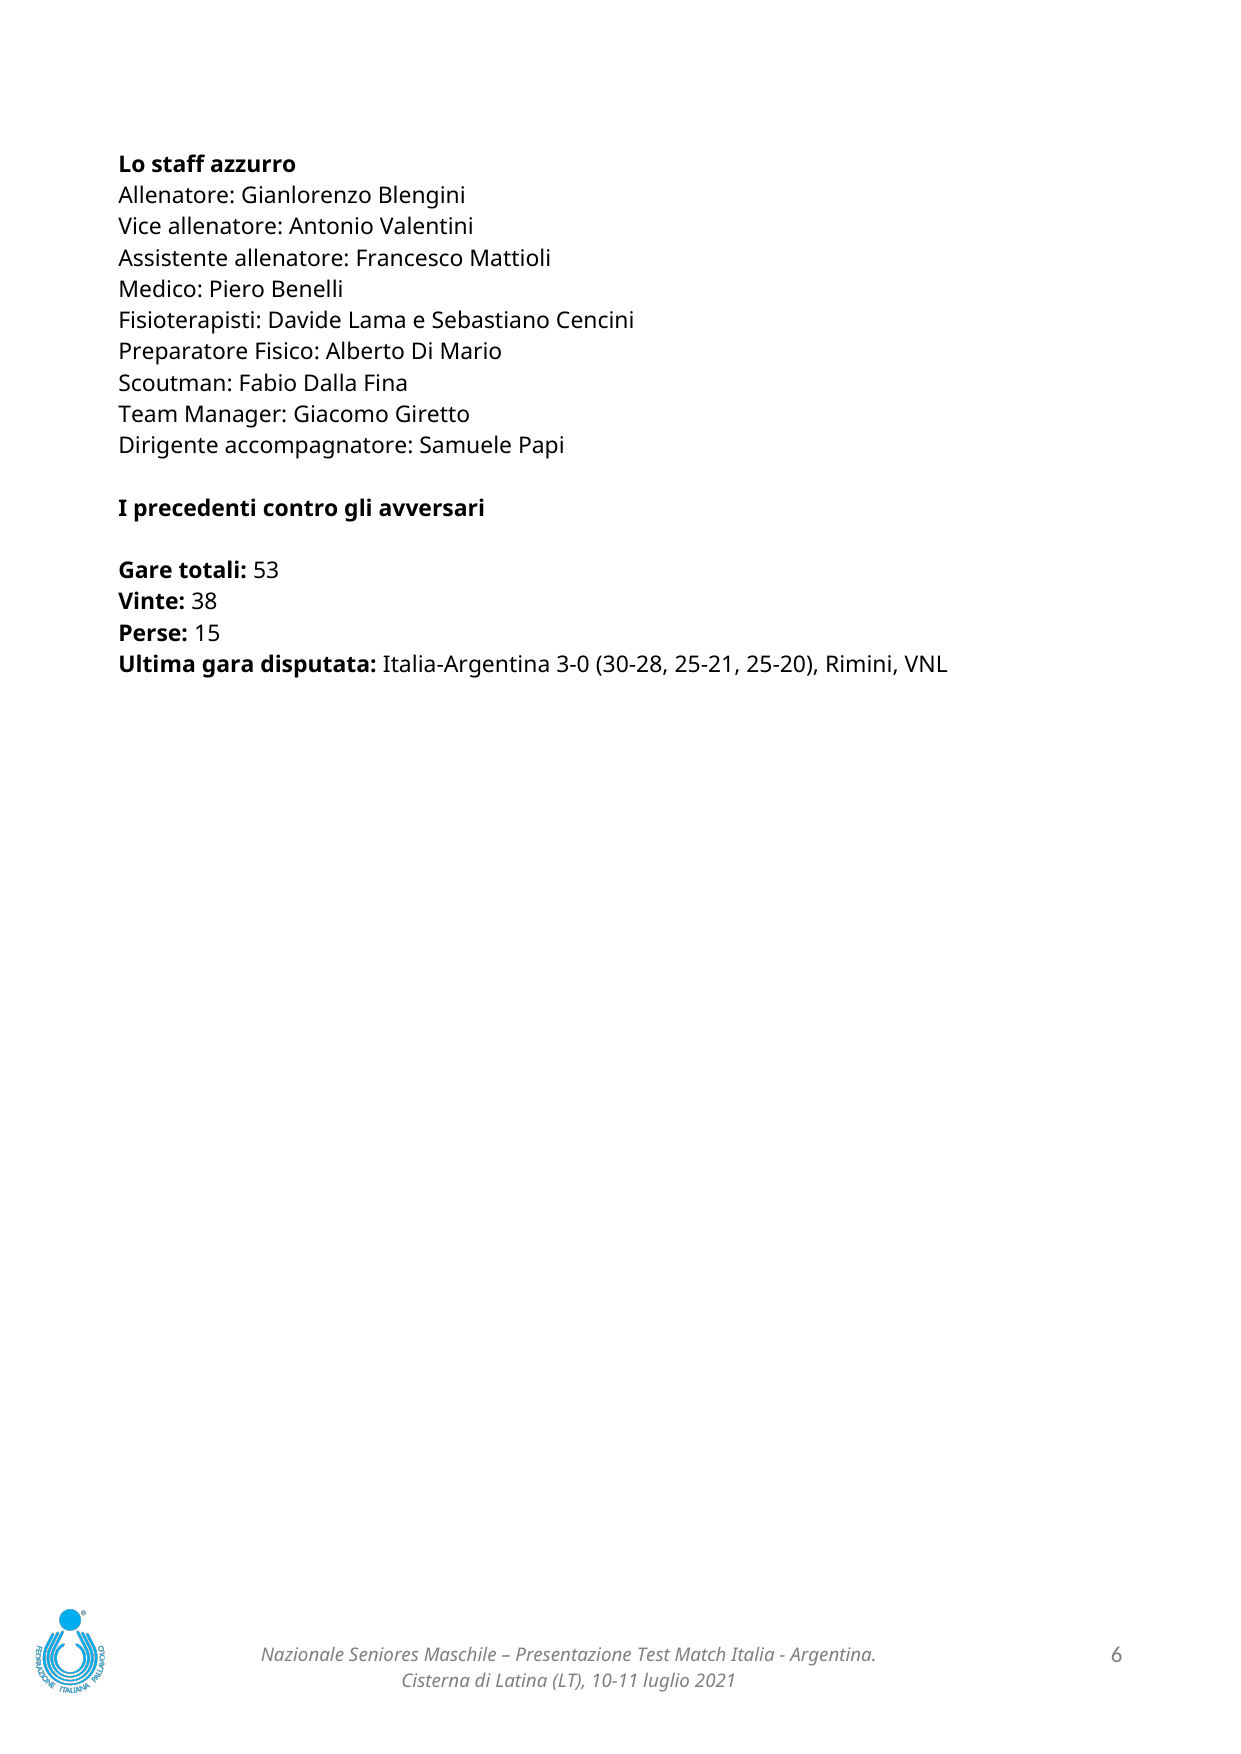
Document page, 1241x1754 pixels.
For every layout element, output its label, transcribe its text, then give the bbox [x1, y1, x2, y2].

text I precedenti contro gli avversari [118, 491, 1122, 523]
text Team Manager: Giacomo Giretto [118, 398, 1122, 429]
text Dirigente accompagnatore: Samuele Papi [118, 429, 1122, 460]
picture [57, 1630, 83, 1675]
picture [35, 1609, 105, 1693]
text Vice allenatore: Antonio Valentini [118, 210, 1122, 241]
text Ultima gara disputata: Italia-Argentina 3-0 (30-28, 25-21, 25-20), Rimini, VNL [118, 648, 1122, 679]
text Scoutman: Fabio Dalla Fina [118, 366, 1122, 398]
text Perse: 15 [118, 616, 1122, 648]
text Fisioterapisti: Davide Lama e Sebastiano Cencini [118, 304, 1122, 335]
text Vinte: 38 [118, 585, 1122, 616]
text Gare totali: 53 [118, 554, 1122, 585]
text Lo staff azzurro [118, 148, 1122, 179]
text Medico: Piero Benelli [118, 273, 1122, 304]
text Assistente allenatore: Francesco Mattioli [118, 241, 1122, 273]
text Allenatore: Gianlorenzo Blengini [118, 179, 1122, 210]
text Preparatore Fisico: Alberto Di Mario [118, 335, 1122, 366]
